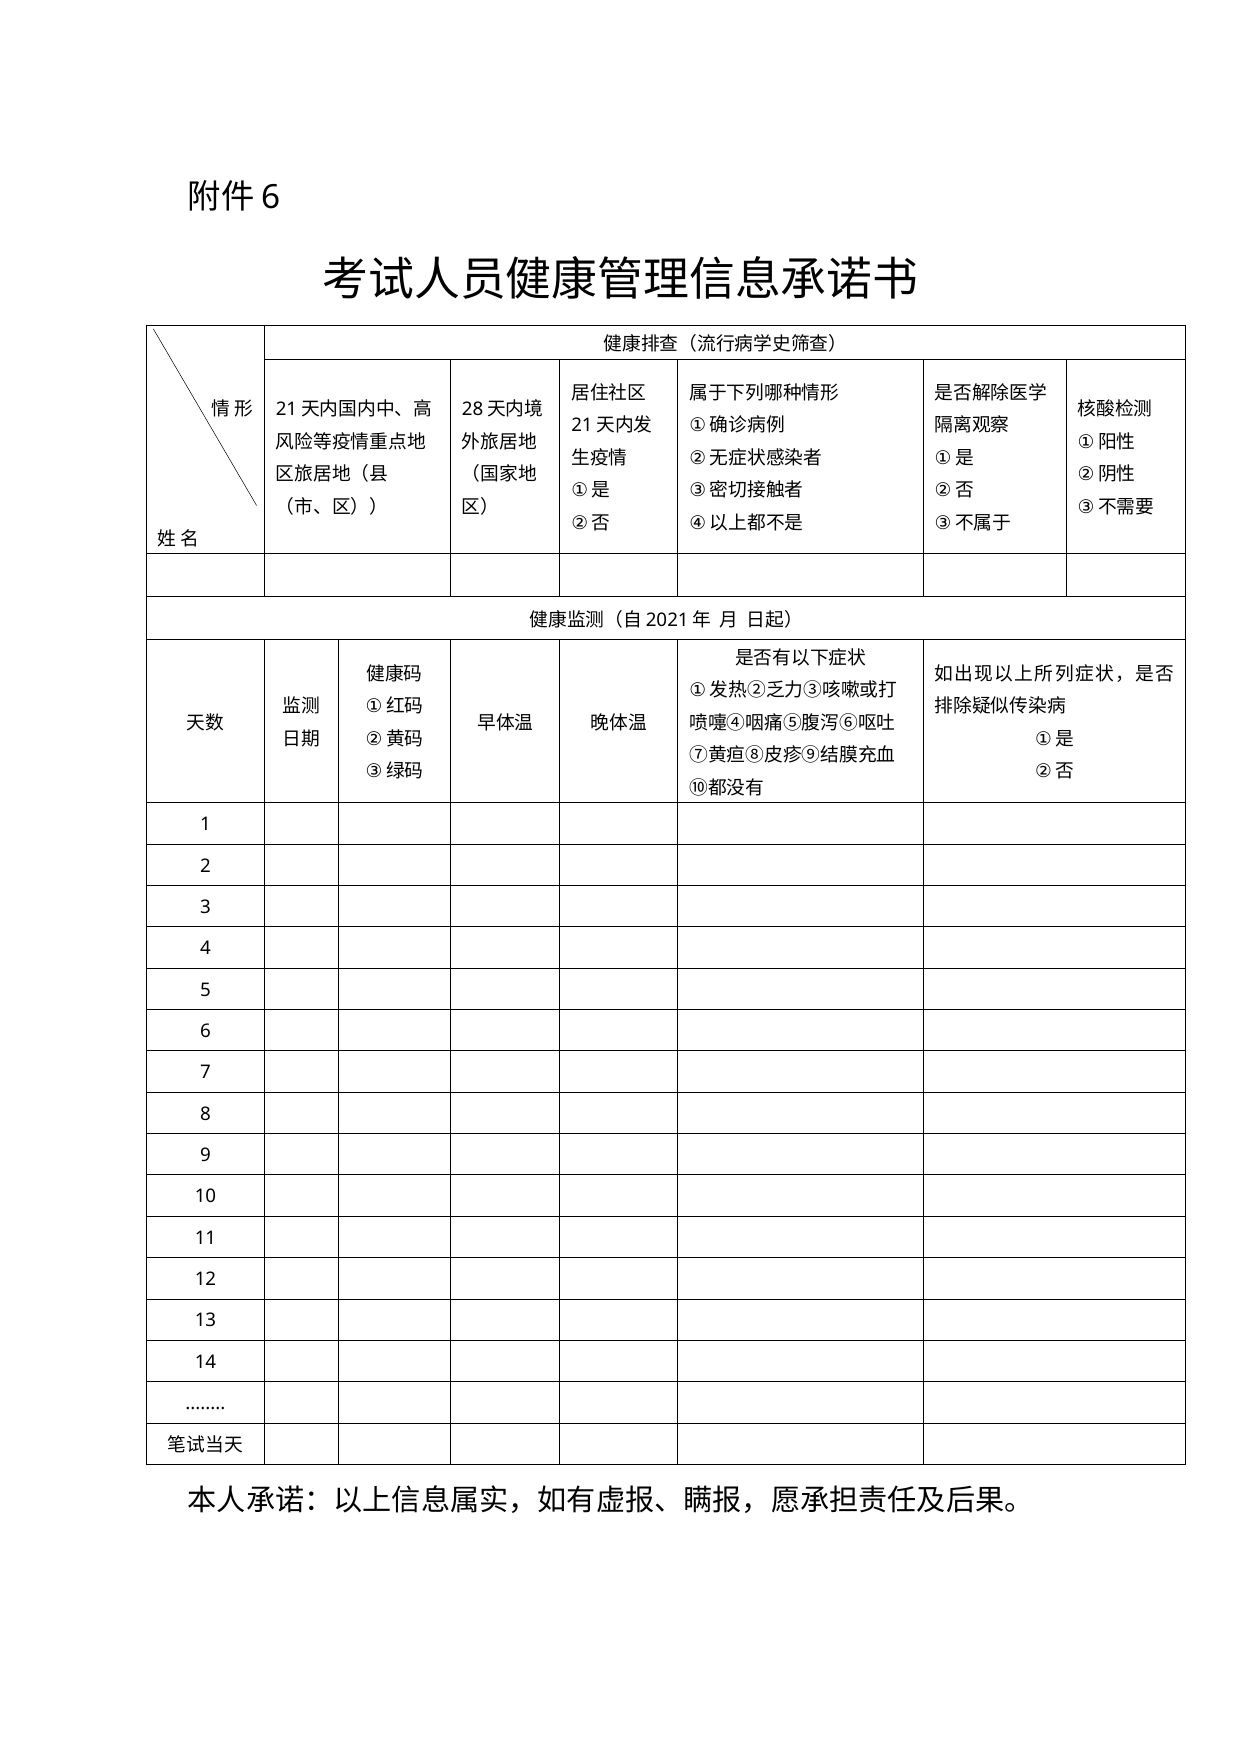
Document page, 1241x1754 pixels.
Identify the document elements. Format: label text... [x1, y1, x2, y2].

table_cell 10 [147, 1175, 264, 1216]
table_cell [560, 554, 677, 596]
table_cell 天数 [147, 640, 264, 802]
table_cell [451, 1258, 559, 1298]
table_cell [924, 1424, 1185, 1464]
table_cell [339, 1051, 450, 1092]
table_cell [678, 1010, 923, 1050]
table_cell [339, 1341, 450, 1381]
table_cell 3 [147, 886, 264, 926]
table_cell 21天内国内中、高风险等疫情重点地区旅居地（县（市、区）） [265, 360, 450, 553]
table_cell [265, 1134, 338, 1174]
table_cell [560, 1175, 677, 1216]
table_cell [339, 927, 450, 968]
table_cell [265, 1010, 338, 1050]
table_cell [339, 803, 450, 843]
table_cell [147, 554, 264, 596]
table_cell [924, 803, 1185, 843]
table_cell [924, 554, 1066, 596]
table_cell 13 [147, 1300, 264, 1340]
table_cell 6 [147, 1010, 264, 1050]
table_cell 28天内境外旅居地 （国家地 区） [451, 360, 559, 553]
table_cell [339, 1010, 450, 1050]
table_cell [265, 803, 338, 843]
table_cell 14 [147, 1341, 264, 1381]
table_cell [924, 1051, 1185, 1092]
table_cell [678, 927, 923, 968]
table_cell [560, 927, 677, 968]
table_cell 4 [147, 927, 264, 968]
table_cell [560, 845, 677, 885]
table_header 情 形 姓 名 [147, 326, 264, 553]
table_cell 2 [147, 845, 264, 885]
table_cell [678, 1300, 923, 1340]
table_cell [339, 1217, 450, 1257]
table_cell 是否有以下症状 ①发热②乏力③咳嗽或打喷嚏④咽痛⑤腹泻⑥呕吐⑦黄疸⑧皮疹⑨结膜充血⑩都没有 [678, 640, 923, 802]
table_cell [265, 1258, 338, 1298]
table_cell [265, 554, 450, 596]
table_cell [924, 1382, 1185, 1422]
table_cell [339, 1175, 450, 1216]
table_cell 12 [147, 1258, 264, 1298]
table_cell [560, 1341, 677, 1381]
table_cell [265, 1093, 338, 1133]
table_cell [924, 1258, 1185, 1298]
table_cell ........ [147, 1382, 264, 1422]
table_cell [924, 886, 1185, 926]
table_cell 5 [147, 969, 264, 1009]
table_cell [339, 845, 450, 885]
table_cell 属于下列哪种情形 ①确诊病例 ②无症状感染者 ③密切接触者 ④以上都不是 [678, 360, 923, 553]
table_cell [678, 1258, 923, 1298]
table_cell 1 [147, 803, 264, 843]
table_cell [451, 845, 559, 885]
table_cell [339, 1258, 450, 1298]
text 附件6 [187, 162, 1053, 227]
table_cell [560, 1051, 677, 1092]
table_cell [560, 803, 677, 843]
table_cell [451, 1341, 559, 1381]
table_cell [560, 1093, 677, 1133]
table_cell [451, 886, 559, 926]
table_cell 9 [147, 1134, 264, 1174]
table_cell [265, 1382, 338, 1422]
table_cell [451, 969, 559, 1009]
table_cell [339, 969, 450, 1009]
table_cell [924, 1134, 1185, 1174]
table_cell 监测 日期 [265, 640, 338, 802]
table_cell [265, 1424, 338, 1464]
table_cell [451, 1424, 559, 1464]
table_cell [678, 1424, 923, 1464]
table_cell [451, 1093, 559, 1133]
table_cell 健康监测（自2021年 月 日起） [147, 597, 1185, 639]
table_cell 晚体温 [560, 640, 677, 802]
table_cell 居住社区21天内发生疫情 ①是 ②否 [560, 360, 677, 553]
table_cell [451, 554, 559, 596]
table_cell [451, 1051, 559, 1092]
table_cell [451, 1300, 559, 1340]
table_cell [678, 886, 923, 926]
table_cell 11 [147, 1217, 264, 1257]
table_cell [265, 845, 338, 885]
table_cell [924, 1093, 1185, 1133]
table_cell [265, 886, 338, 926]
table_cell [678, 554, 923, 596]
table_cell [451, 1010, 559, 1050]
table_cell 如出现以上所列症状，是否排除疑似传染病 ①是 ②否 [924, 640, 1185, 802]
table_cell [678, 1341, 923, 1381]
table_cell [924, 1217, 1185, 1257]
table_cell [339, 1382, 450, 1422]
table_cell [560, 1258, 677, 1298]
table_cell [265, 927, 338, 968]
table_cell [339, 1424, 450, 1464]
table_cell 健康码 ①红码 ②黄码 ③绿码 [339, 640, 450, 802]
table_cell [451, 1382, 559, 1422]
table_cell [1067, 554, 1185, 596]
table_cell [678, 1051, 923, 1092]
table_cell [924, 1300, 1185, 1340]
table_cell [265, 1341, 338, 1381]
table_cell 7 [147, 1051, 264, 1092]
table_cell [451, 927, 559, 968]
text 考试人员健康管理信息承诺书 [187, 227, 1053, 324]
table_cell [678, 1217, 923, 1257]
table_cell [560, 1134, 677, 1174]
table_cell [265, 1175, 338, 1216]
table_cell [339, 886, 450, 926]
table_cell [924, 969, 1185, 1009]
table_cell [678, 1175, 923, 1216]
table_cell [451, 1217, 559, 1257]
table_cell [924, 845, 1185, 885]
table_cell [265, 1217, 338, 1257]
table_cell [678, 1093, 923, 1133]
table_cell [339, 1134, 450, 1174]
table_cell [560, 886, 677, 926]
table_cell [924, 927, 1185, 968]
table_header 健康排查（流行病学史筛查） [265, 326, 1185, 358]
table_cell [560, 969, 677, 1009]
table_cell 早体温 [451, 640, 559, 802]
table_cell [678, 969, 923, 1009]
table_cell [560, 1382, 677, 1422]
table_cell 是否解除医学隔离观察 ①是 ②否 ③不属于 [924, 360, 1066, 553]
table_cell [678, 1382, 923, 1422]
table_cell [678, 803, 923, 843]
text 本人承诺：以上信息属实，如有虚报、瞒报，愿承担责任及后果。 [187, 1465, 1053, 1530]
table_cell [924, 1010, 1185, 1050]
table_cell [265, 1300, 338, 1340]
table_cell 核酸检测 ①阳性 ②阴性 ③不需要 [1067, 360, 1185, 553]
table_cell [560, 1424, 677, 1464]
table_cell [451, 1175, 559, 1216]
table_cell [265, 969, 338, 1009]
table_cell 笔试当天 [147, 1424, 264, 1464]
table_cell [339, 1093, 450, 1133]
table_cell [339, 1300, 450, 1340]
table_cell [560, 1010, 677, 1050]
table_cell [560, 1217, 677, 1257]
table_cell 8 [147, 1093, 264, 1133]
table_cell [924, 1175, 1185, 1216]
table_cell [451, 803, 559, 843]
table_cell [924, 1341, 1185, 1381]
table_cell [265, 1051, 338, 1092]
table_cell [678, 1134, 923, 1174]
table_cell [560, 1300, 677, 1340]
table_cell [678, 845, 923, 885]
table_cell [451, 1134, 559, 1174]
